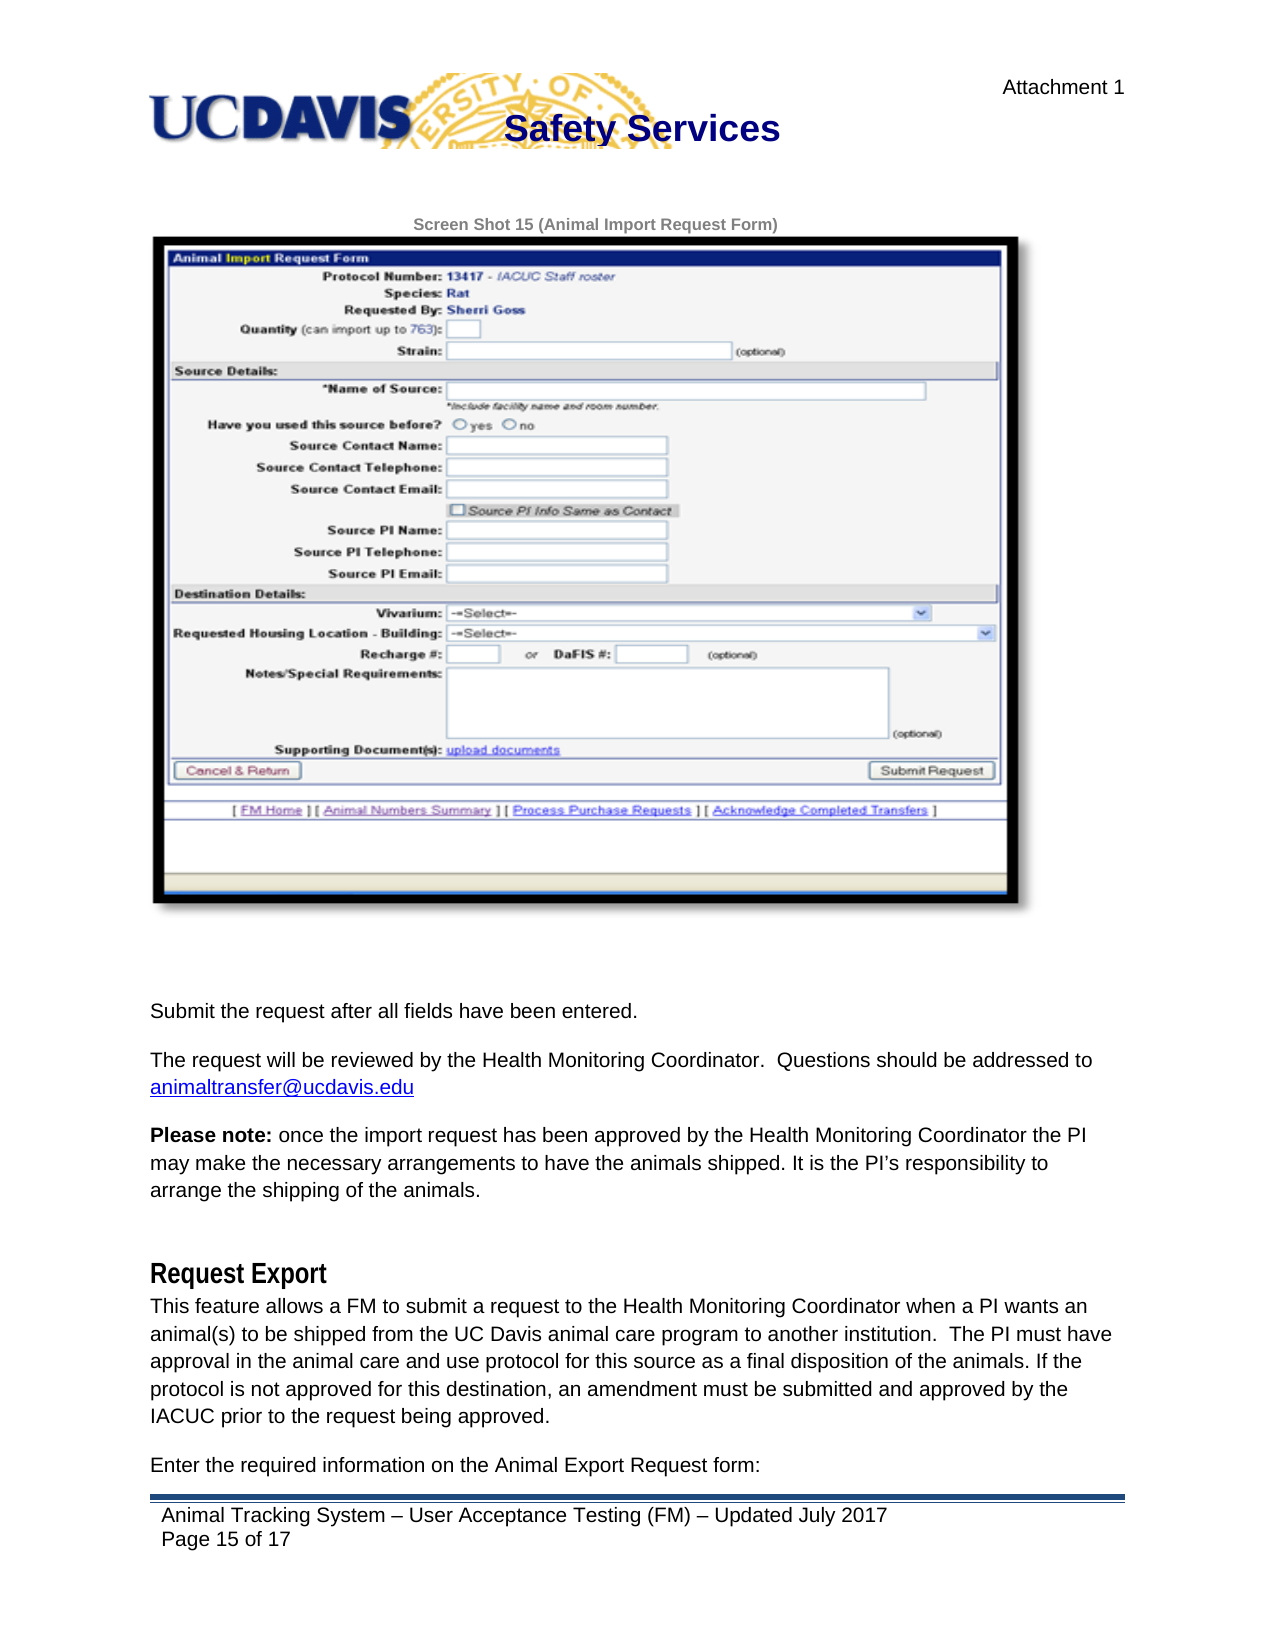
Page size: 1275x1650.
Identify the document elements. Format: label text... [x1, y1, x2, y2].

subtitle Request Export [150, 1256, 1125, 1289]
text This feature allows a FM to submit a request to the Health Monitoring Coordinator when a PI wants an animal(s) to be shipped from the UC Davis animal care program to another institution. The PI must have approval in the animal care and use protocol for this source as a final disposition of the animals. If the protocol is not approved for this destination, an amendment must be submitted and approved by the IACUC prior to the request being approved. [150, 1294, 1125, 1428]
text The request will be reviewed by the Health Monitoring Coordinator. Questions should be addressed to animaltransfer@ucdavis.edu [150, 1047, 1125, 1099]
text Submit the request after all fields have been entered. [150, 999, 1125, 1023]
text Please note: once the import request has been approved by the Health Monitoring Coordinator the PI may make the necessary arrangements to have the animals shipped. It is the PI’s responsibility to arrange the shipping of the animals. [150, 1123, 1125, 1202]
text Enter the required information on the Animal Export Request form: [150, 1453, 1125, 1477]
picture [146, 234, 1041, 918]
